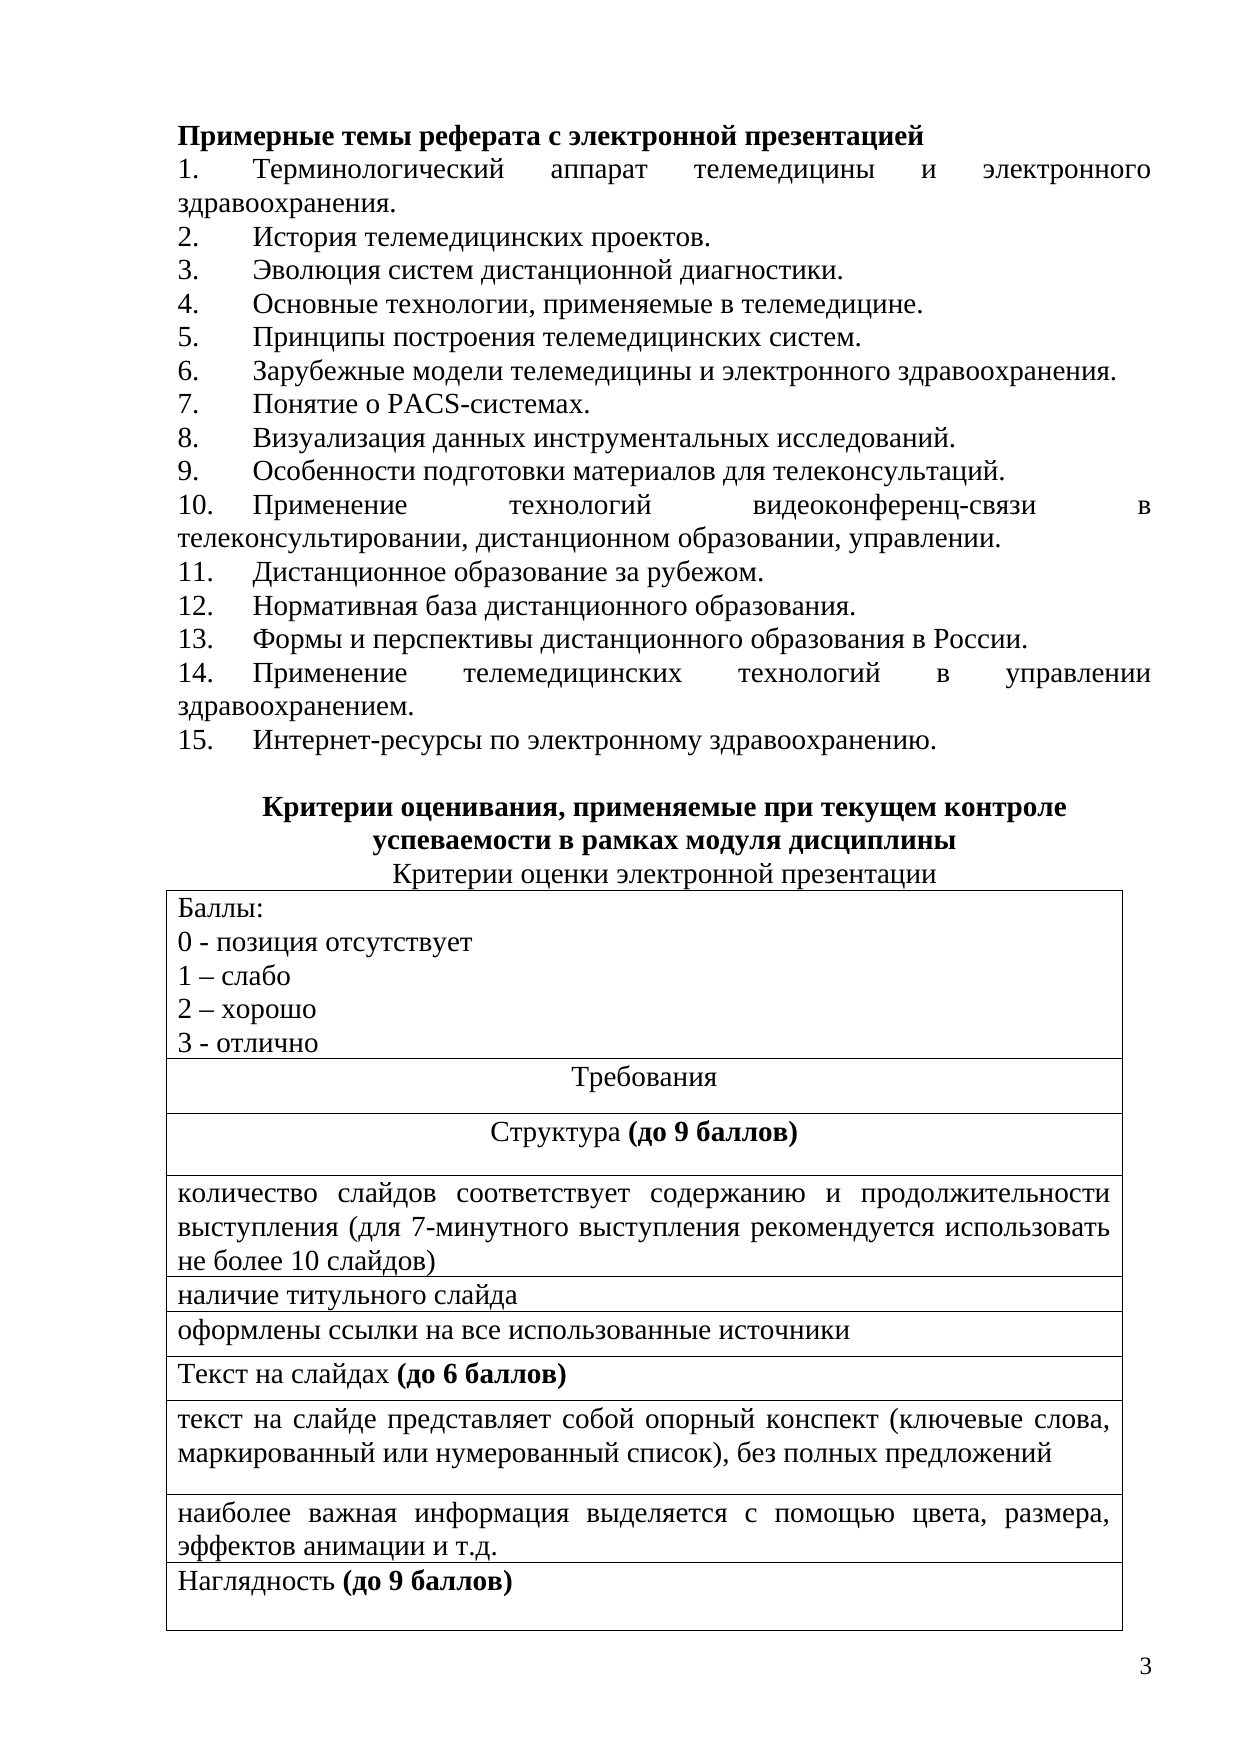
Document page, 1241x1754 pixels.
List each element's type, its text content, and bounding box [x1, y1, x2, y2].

list Понятие о PACS-системах. [177, 386, 1152, 420]
table_cell Наглядность (до 9 баллов) [167, 1563, 1122, 1629]
list Формы и перспективы дистанционного образования в России. [177, 621, 1152, 655]
table_cell количество слайдов соответствует содержанию и продолжительности выступления (для 7-минутного выступления рекомендуется использовать не более 10 слайдов) [167, 1176, 1122, 1276]
list Применение технологий видеоконференц-связи в телеконсультировании, дистанционном образовании, управлении. [177, 487, 1152, 554]
list Интернет-ресурсы по электронному здравоохранению. [177, 722, 1152, 755]
table_cell наиболее важная информация выделяется с помощью цвета, размера, эффектов анимации и т.д. [167, 1495, 1122, 1562]
list Эволюция систем дистанционной диагностики. [177, 252, 1152, 286]
table_cell Структура (до 9 баллов) [167, 1114, 1122, 1174]
list Нормативная база дистанционного образования. [177, 588, 1152, 621]
list Принципы построения телемедицинских систем. [177, 319, 1152, 353]
list Дистанционное образование за рубежом. [177, 554, 1152, 588]
text Критерии оценки электронной презентации [177, 856, 1152, 889]
list Визуализация данных инструментальных исследований. [177, 420, 1152, 453]
table_header Баллы: 0 - позиция отсутствует 1 – слабо 2 – хорошо 3 - отлично [167, 891, 1122, 1058]
table_cell текст на слайде представляет собой опорный конспект (ключевые слова, маркированный или нумерованный список), без полных предложений [167, 1401, 1122, 1494]
table_cell наличие титульного слайда [167, 1277, 1122, 1311]
list Зарубежные модели телемедицины и электронного здравоохранения. [177, 353, 1152, 386]
table_cell Текст на слайдах (до 6 баллов) [167, 1357, 1122, 1400]
list Особенности подготовки материалов для телеконсультаций. [177, 453, 1152, 487]
list Применение телемедицинских технологий в управлении здравоохранением. [177, 655, 1152, 722]
list История телемедицинских проектов. [177, 219, 1152, 252]
list Терминологический аппарат телемедицины и электронного здравоохранения. [177, 152, 1152, 219]
list Основные технологии, применяемые в телемедицине. [177, 286, 1152, 319]
text Примерные темы реферата с электронной презентацией [177, 118, 1152, 152]
table_cell оформлены ссылки на все использованные источники [167, 1312, 1122, 1356]
table_cell Требования [167, 1059, 1122, 1113]
list Критерии оценивания, применяемые при текущем контроле успеваемости в рамках модуля дисциплины [177, 789, 1152, 856]
